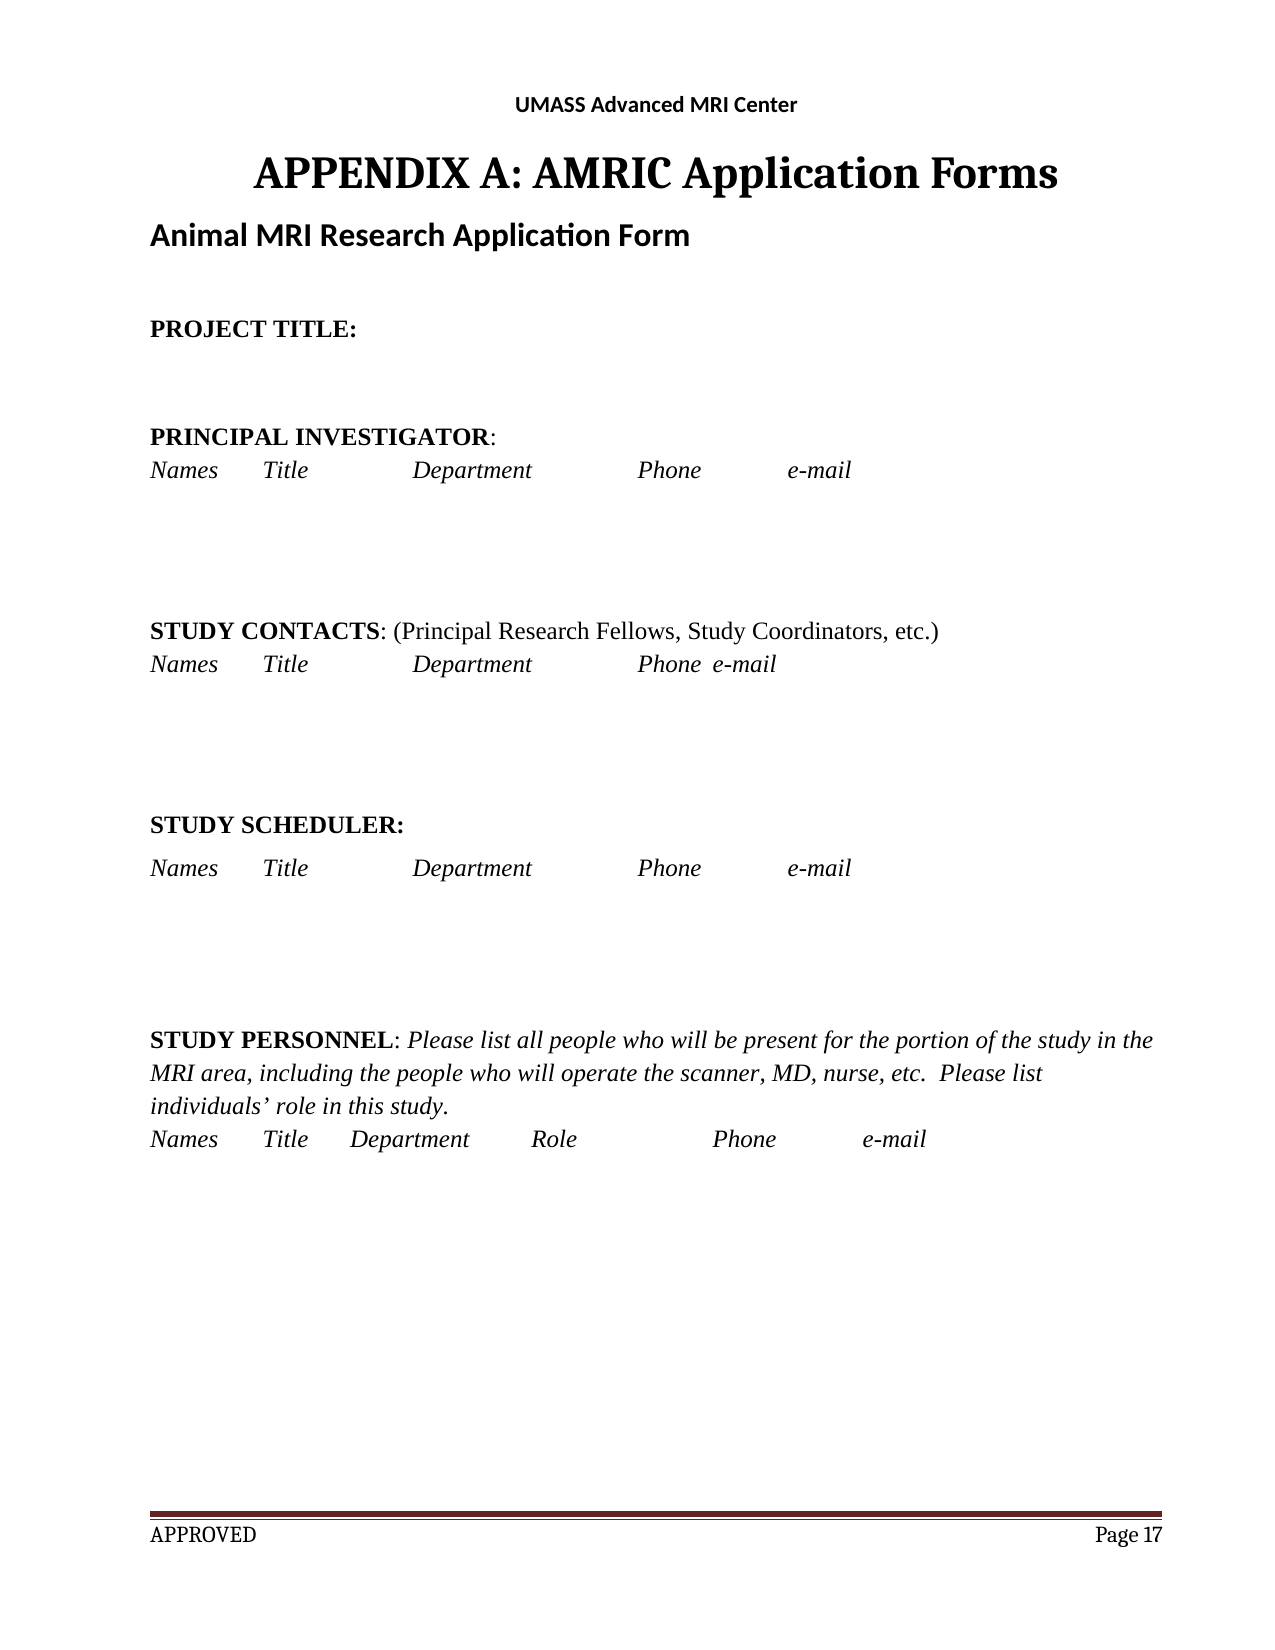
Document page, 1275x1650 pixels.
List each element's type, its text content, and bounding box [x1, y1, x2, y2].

text Names Title Department Phone e-mail [150, 455, 1162, 483]
text Names Title Department Phone e-mail [150, 853, 1162, 882]
text STUDY PERSONNEL: Please list all people who will be present for the portion of the study in the MRI area, including the people who will operate the scanner, MD, nurse, etc. Please list individuals’ role in this study. [150, 1025, 1162, 1120]
subtitle APPENDIX A: AMRIC Application Forms [150, 147, 1162, 200]
text UMASS Advanced MRI Center [150, 90, 1162, 118]
text Names Title Department Role Phone e-mail [150, 1124, 1162, 1153]
text STUDY SCHEDULER: [150, 810, 1162, 839]
text PRINCIPAL INVESTIGATOR: [150, 422, 1162, 451]
text Names Title Department Phone e-mail [150, 649, 1162, 678]
subtitle Animal MRI Research Application Form [150, 214, 1162, 255]
text STUDY CONTACTS: (Principal Research Fellows, Study Coordinators, etc.) [150, 616, 1162, 645]
text PROJECT TITLE: [150, 314, 1162, 343]
